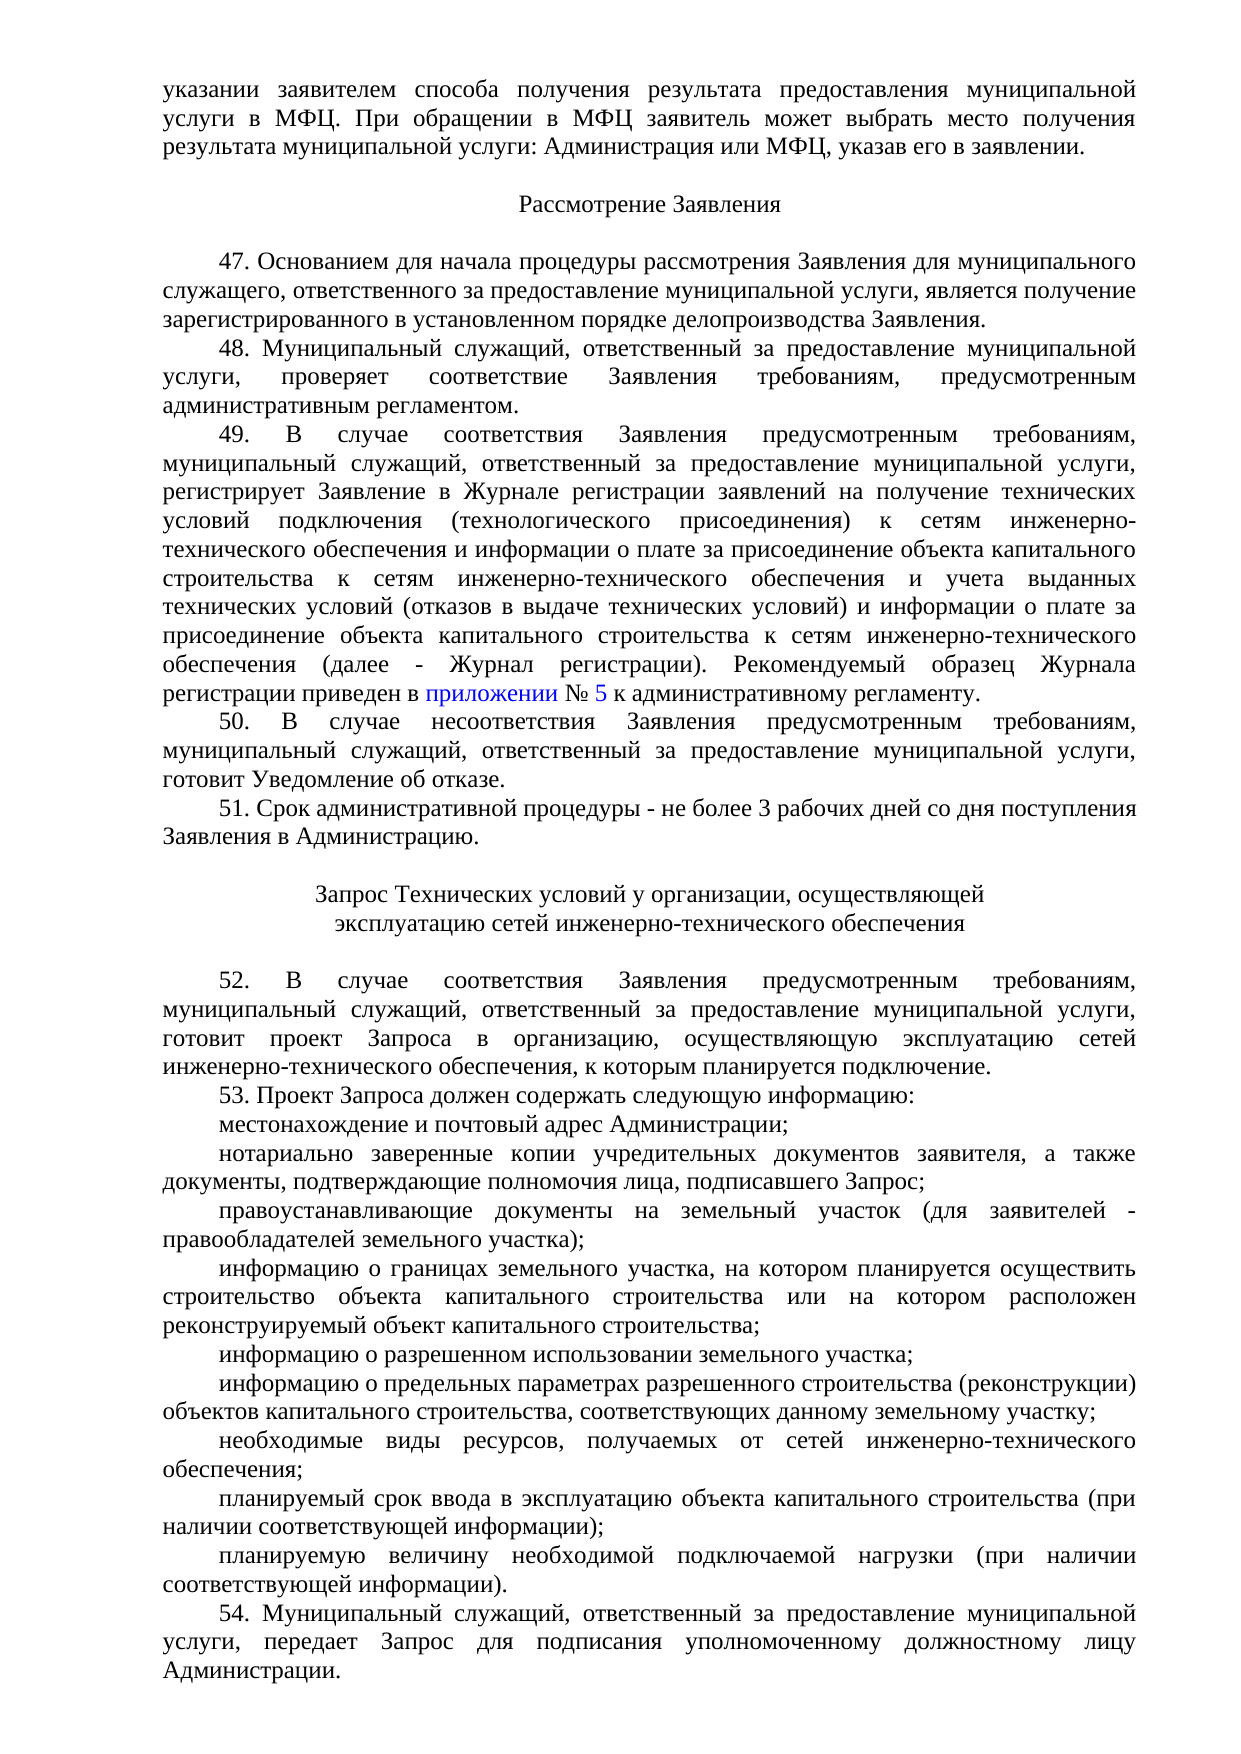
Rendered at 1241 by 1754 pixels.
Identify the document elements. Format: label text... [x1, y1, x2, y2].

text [162, 74, 1137, 160]
text 49. В случае соответствия Заявления предусмотренным требованиям, муниципальный служащий, ответственный за предоставление муниципальной услуги, регистрирует Заявление в Журнале регистрации заявлений на получение технических условий подключения (технологического присоединения) к сетям инженерно-технического обеспечения и информации о плате за присоединение объекта капитального строительства к сетям инженерно-технического обеспечения и учета выданных технических условий (отказов в выдаче технических условий) и информации о плате за присоединение объекта капитального строительства к сетям инженерно-технического обеспечения (далее - Журнал регистрации). Рекомендуемый образец Журнала регистрации приведен в приложении № 5 к административному регламенту. [162, 419, 1137, 706]
text местонахождение и почтовый адрес Администрации; [162, 1109, 1137, 1138]
text эксплуатацию сетей инженерно-технического обеспечения [162, 908, 1137, 936]
text Рассмотрение Заявления [162, 189, 1137, 218]
text 50. В случае несоответствия Заявления предусмотренным требованиям, муниципальный служащий, ответственный за предоставление муниципальной услуги, готовит Уведомление об отказе. [162, 706, 1137, 793]
text нотариально заверенные копии учредительных документов заявителя, а также документы, подтверждающие полномочия лица, подписавшего Запрос; [162, 1138, 1137, 1195]
text Запрос Технических условий у организации, осуществляющей [162, 879, 1137, 908]
text 48. Муниципальный служащий, ответственный за предоставление муниципальной услуги, проверяет соответствие Заявления требованиям, предусмотренным административным регламентом. [162, 333, 1137, 419]
text планируемую величину необходимой подключаемой нагрузки (при наличии соответствующей информации). [162, 1540, 1137, 1598]
text 47. Основанием для начала процедуры рассмотрения Заявления для муниципального служащего, ответственного за предоставление муниципальной услуги, является получение зарегистрированного в установленном порядке делопроизводства Заявления. [162, 246, 1137, 333]
text информацию о разрешенном использовании земельного участка; [162, 1339, 1137, 1368]
text 51. Срок административной процедуры - не более 3 рабочих дней со дня поступления Заявления в Администрацию. [162, 793, 1137, 850]
text 53. Проект Запроса должен содержать следующую информацию: [162, 1080, 1137, 1109]
text 52. В случае соответствия Заявления предусмотренным требованиям, муниципальный служащий, ответственный за предоставление муниципальной услуги, готовит проект Запроса в организацию, осуществляющую эксплуатацию сетей инженерно-технического обеспечения, к которым планируется подключение. [162, 965, 1137, 1080]
text информацию о границах земельного участка, на котором планируется осуществить строительство объекта капитального строительства или на котором расположен реконструируемый объект капитального строительства; [162, 1253, 1137, 1339]
text необходимые виды ресурсов, получаемых от сетей инженерно-технического обеспечения; [162, 1425, 1137, 1483]
text 54. Муниципальный служащий, ответственный за предоставление муниципальной услуги, передает Запрос для подписания уполномоченному должностному лицу Администрации. [162, 1598, 1137, 1684]
text правоустанавливающие документы на земельный участок (для заявителей - правообладателей земельного участка); [162, 1195, 1137, 1253]
text информацию о предельных параметрах разрешенного строительства (реконструкции) объектов капитального строительства, соответствующих данному земельному участку; [162, 1368, 1137, 1425]
text планируемый срок ввода в эксплуатацию объекта капитального строительства (при наличии соответствующей информации); [162, 1483, 1137, 1540]
